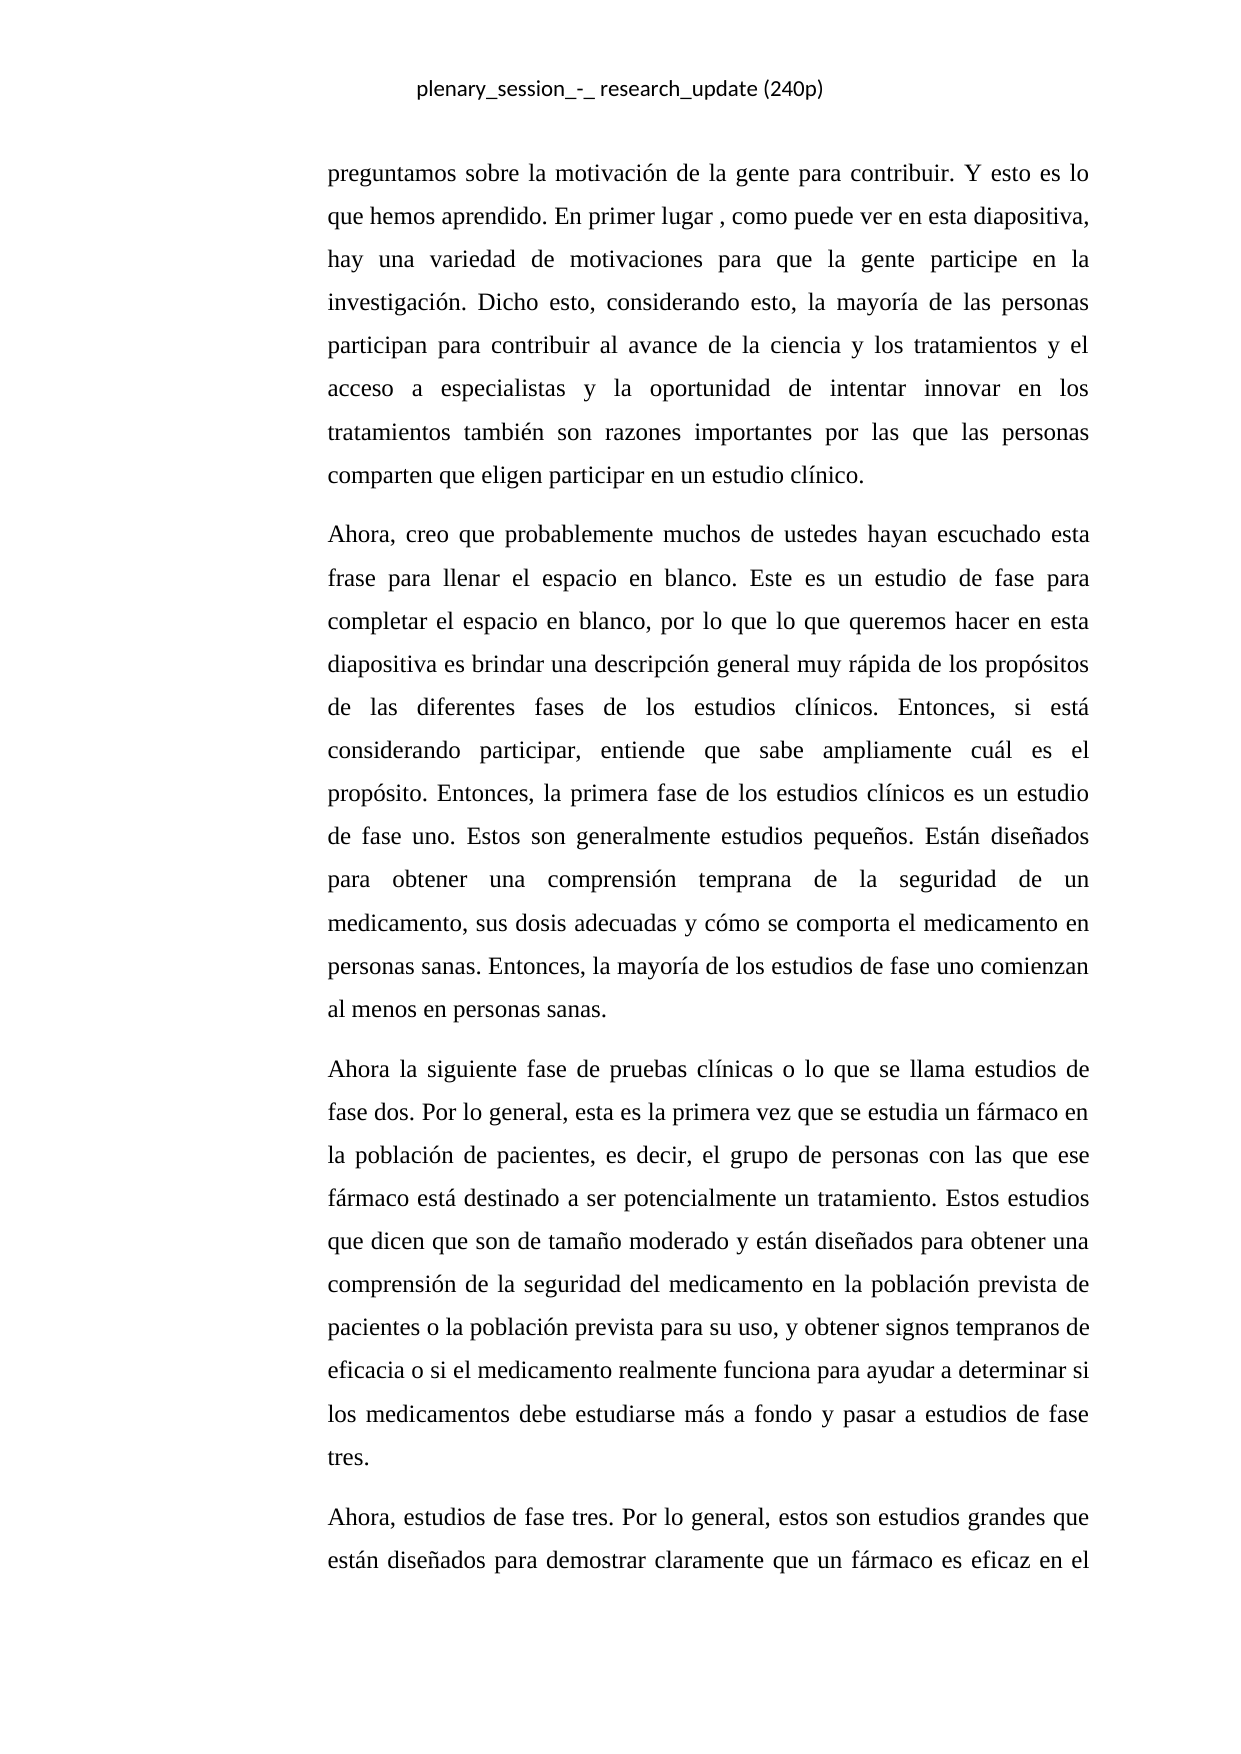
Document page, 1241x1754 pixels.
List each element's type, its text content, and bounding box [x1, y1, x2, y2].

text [327, 1502, 1090, 1573]
text Ahora la siguiente fase de pruebas clínicas o lo que se llama estudios de fase dos. Por lo general, esta es la primera vez que se estudia un fármaco en la población de pacientes, es decir, el grupo de personas con las que ese fármaco está destinado a ser potencialmente un tratamiento. Estos estudios que dicen que son de tamaño moderado y están diseñados para obtener una comprensión de la seguridad del medicamento en la población prevista de pacientes o la población prevista para su uso, y obtener signos tempranos de eficacia o si el medicamento realmente funciona para ayudar a determinar si los medicamentos debe estudiarse más a fondo y pasar a estudios de fase tres. [327, 1054, 1090, 1471]
text Ahora, creo que probablemente muchos de ustedes hayan escuchado esta frase para llenar el espacio en blanco. Este es un estudio de fase para completar el espacio en blanco, por lo que lo que queremos hacer en esta diapositiva es brindar una descripción general muy rápida de los propósitos de las diferentes fases de los estudios clínicos. Entonces, si está considerando participar, entiende que sabe ampliamente cuál es el propósito. Entonces, la primera fase de los estudios clínicos es un estudio de fase uno. Estos son generalmente estudios pequeños. Están diseñados para obtener una comprensión temprana de la seguridad de un medicamento, sus dosis adecuadas y cómo se comporta el medicamento en personas sanas. Entonces, la mayoría de los estudios de fase uno comienzan al menos en personas sanas. [327, 519, 1090, 1023]
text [327, 158, 1090, 488]
